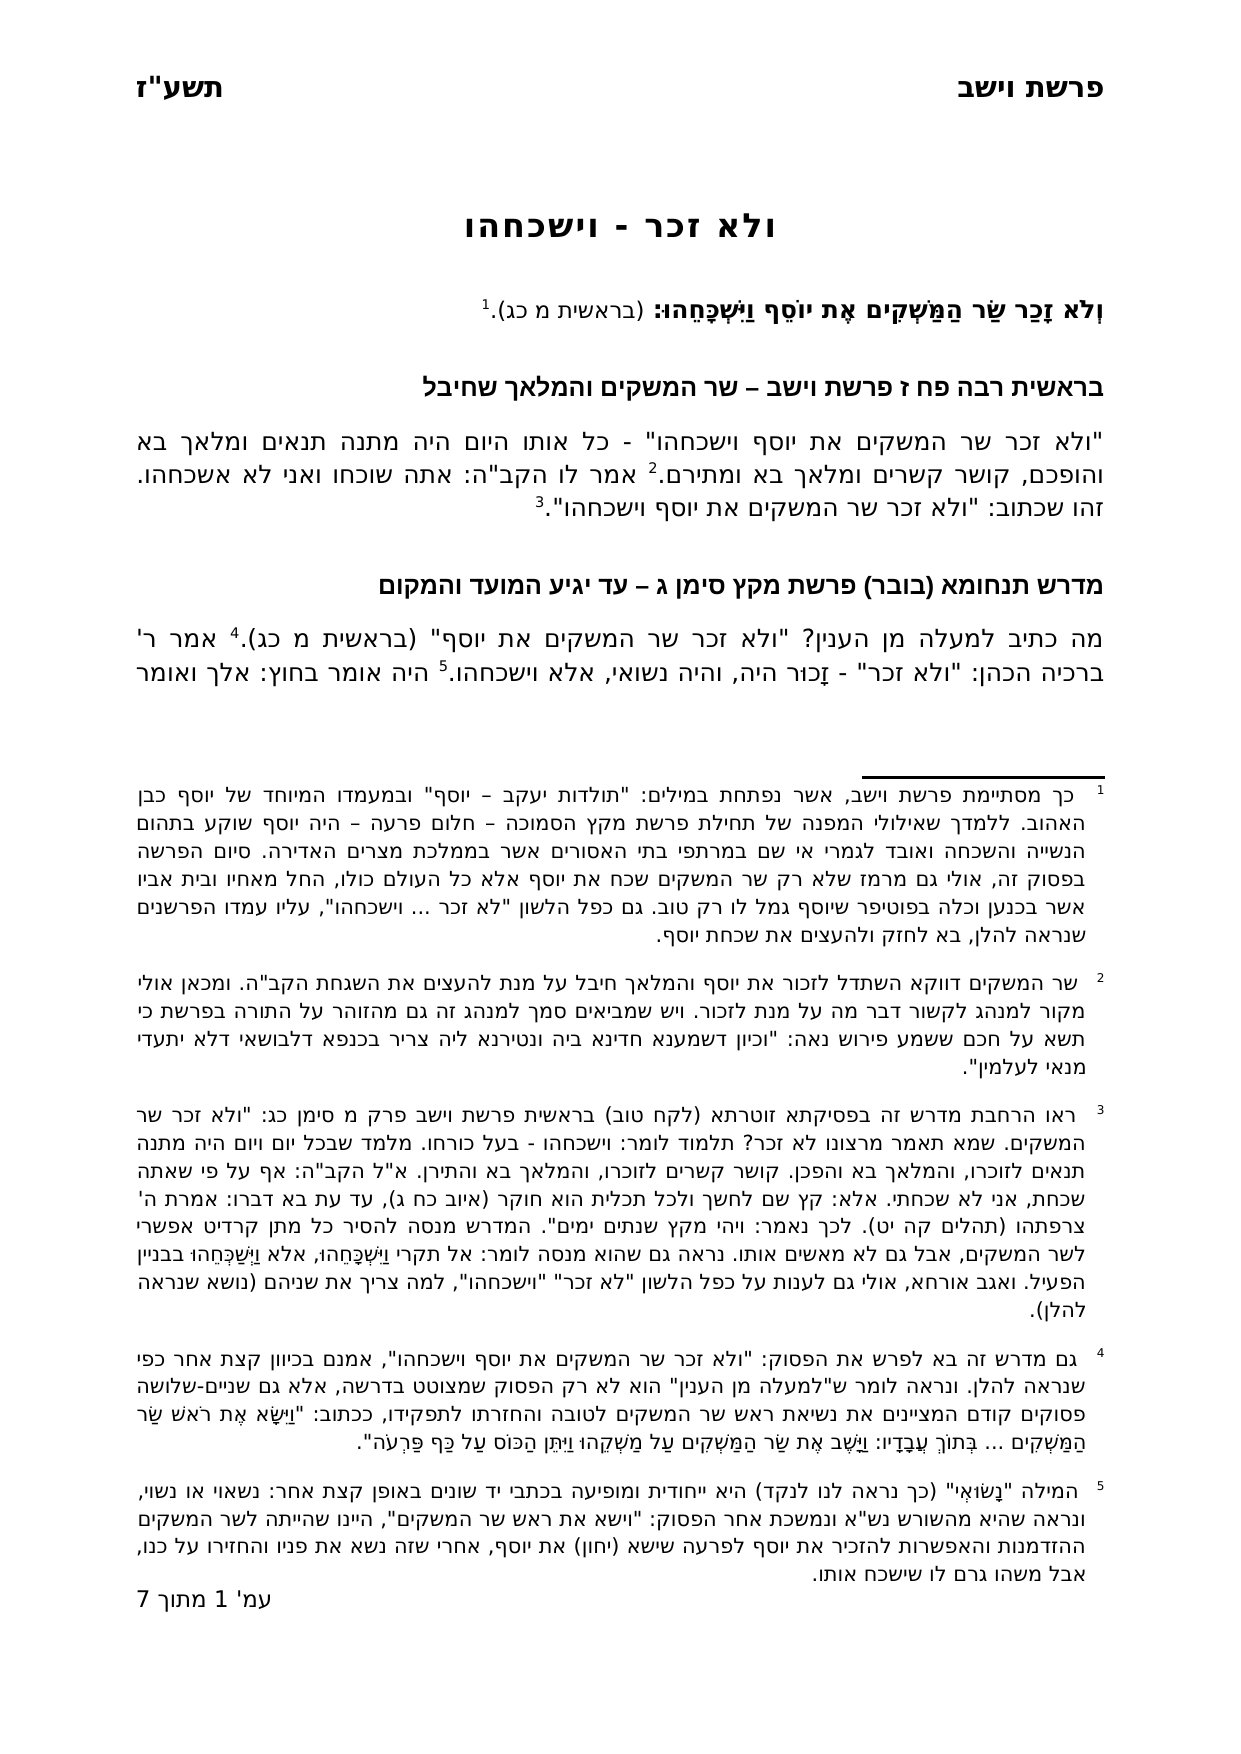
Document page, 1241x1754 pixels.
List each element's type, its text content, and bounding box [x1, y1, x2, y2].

text מה כתיב למעלה מן הענין? "ולא זכר שר המשקים את יוסף" (בראשית מ כג). אמר ר' ברכיה הכהן: "ולא זכר" - זָכוּר היה, והיה נשואי, אלא וישכחהו. היה אומר בחוץ: אלך ואומר אל פרעה עליו. מיד – וישכחהו. עד שהגיע קצו לצאת, הביא הקב"ה עלילות עליו כדי להוציאו, שנאמר: "ויהי מקץ שנתיים ימים". [136, 621, 1104, 687]
text "ולא זכר שר המשקים את יוסף וישכחהו" - כל אותו היום היה מתנה תנאים ומלאך בא והופכם, קושר קשרים ומלאך בא ומתירם. אמר לו הקב"ה: אתה שוכחו ואני לא אשכחהו. זהו שכתוב: "ולא זכר שר המשקים את יוסף וישכחהו". [136, 423, 1104, 523]
text מדרש תנחומא (בובר) פרשת מקץ סימן ג – עד יגיע המועד והמקום [136, 568, 1104, 600]
text בראשית רבה פח ז פרשת וישב – שר המשקים והמלאך שחיבל [136, 371, 1104, 402]
text וְלֹא זָכַר שַׂר הַמַּשְׁקִים אֶת יוֹסֵף וַיִּשְׁכָּחֵהוּ: (בראשית מ כג). [136, 291, 1104, 325]
text ולא זכר - וישכחהו [136, 207, 1104, 246]
